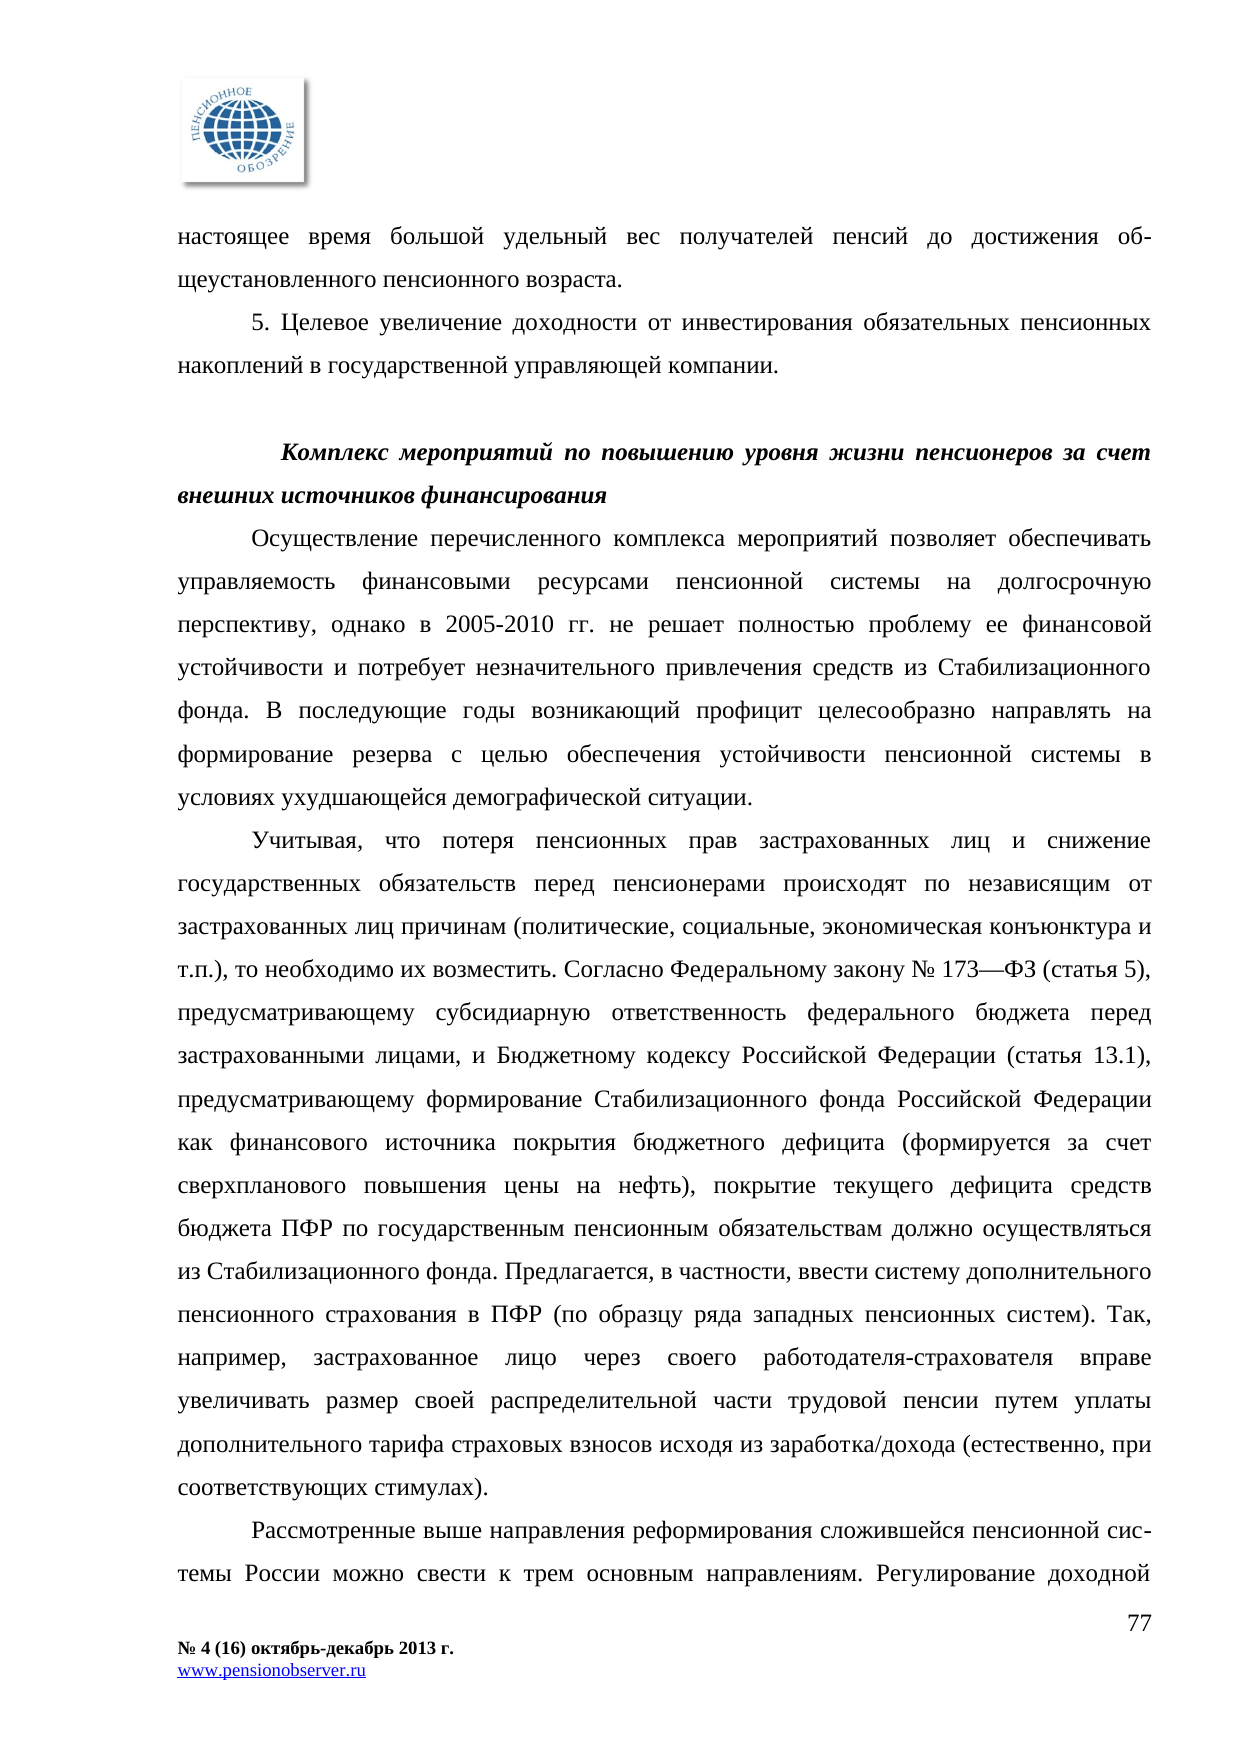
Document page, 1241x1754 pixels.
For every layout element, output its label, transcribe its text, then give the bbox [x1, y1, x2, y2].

text Осуществление перечисленного комплекса мероприятий позволяет обеспечивать управляемость финансовыми ресурсами пенсионной системы на долгосрочную перспективу, однако в 2005-2010 гг. не решает полностью проблему ее финансовой устойчивости и потребует незначительного привлечения средств из Стабилизационного фонда. В последующие годы возникающий профицит целесообразно направлять на формирование резерва с целью обеспечения устойчивости пенсионной системы в условиях ухудшающейся демографической ситуации. [177, 523, 1152, 811]
text Учитывая, что потеря пенсионных прав застрахованных лиц и снижение государственных обязательств перед пенсионерами происходят по независящим от застрахованных лиц причинам (политические, социальные, экономическая конъюнктура и т.п.), то необходимо их возместить. Согласно Федеральному закону № 173—ФЗ (статья 5), предусматривающему субсидиарную ответственность федерального бюджета перед застрахованными лицами, и Бюджетному кодексу Российской Федерации (статья 13.1), предусматривающему формирование Стабилизационного фонда Российской Федерации как финансового источника покрытия бюджетного дефицита (формируется за счет сверхпланового повышения цены на нефть), покрытие текущего дефицита средств бюджета ПФР по государственным пенсионным обязательствам должно осуществляться из Стабилизационного фонда. Предлагается, в частности, ввести систему дополнительного пенсионного страхования в ПФР (по образцу ряда западных пенсионных систем). Так, например, застрахованное лицо через своего работодателя-страхователя вправе увеличивать размер своей распределительной части трудовой пенсии путем уплаты дополнительного тарифа страховых взносов исходя из заработка/дохода (естественно, при соответствующих стимулах). [177, 825, 1152, 1501]
picture [177, 73, 315, 193]
list Целевое увеличение доходности от инвестирования обязательных пенсионных накоплений в государственной управляющей компании. [177, 307, 1152, 379]
text Комплекс мероприятий по повышению уровня жизни пенсионеров за счет внешних источников финансирования [177, 437, 1152, 509]
